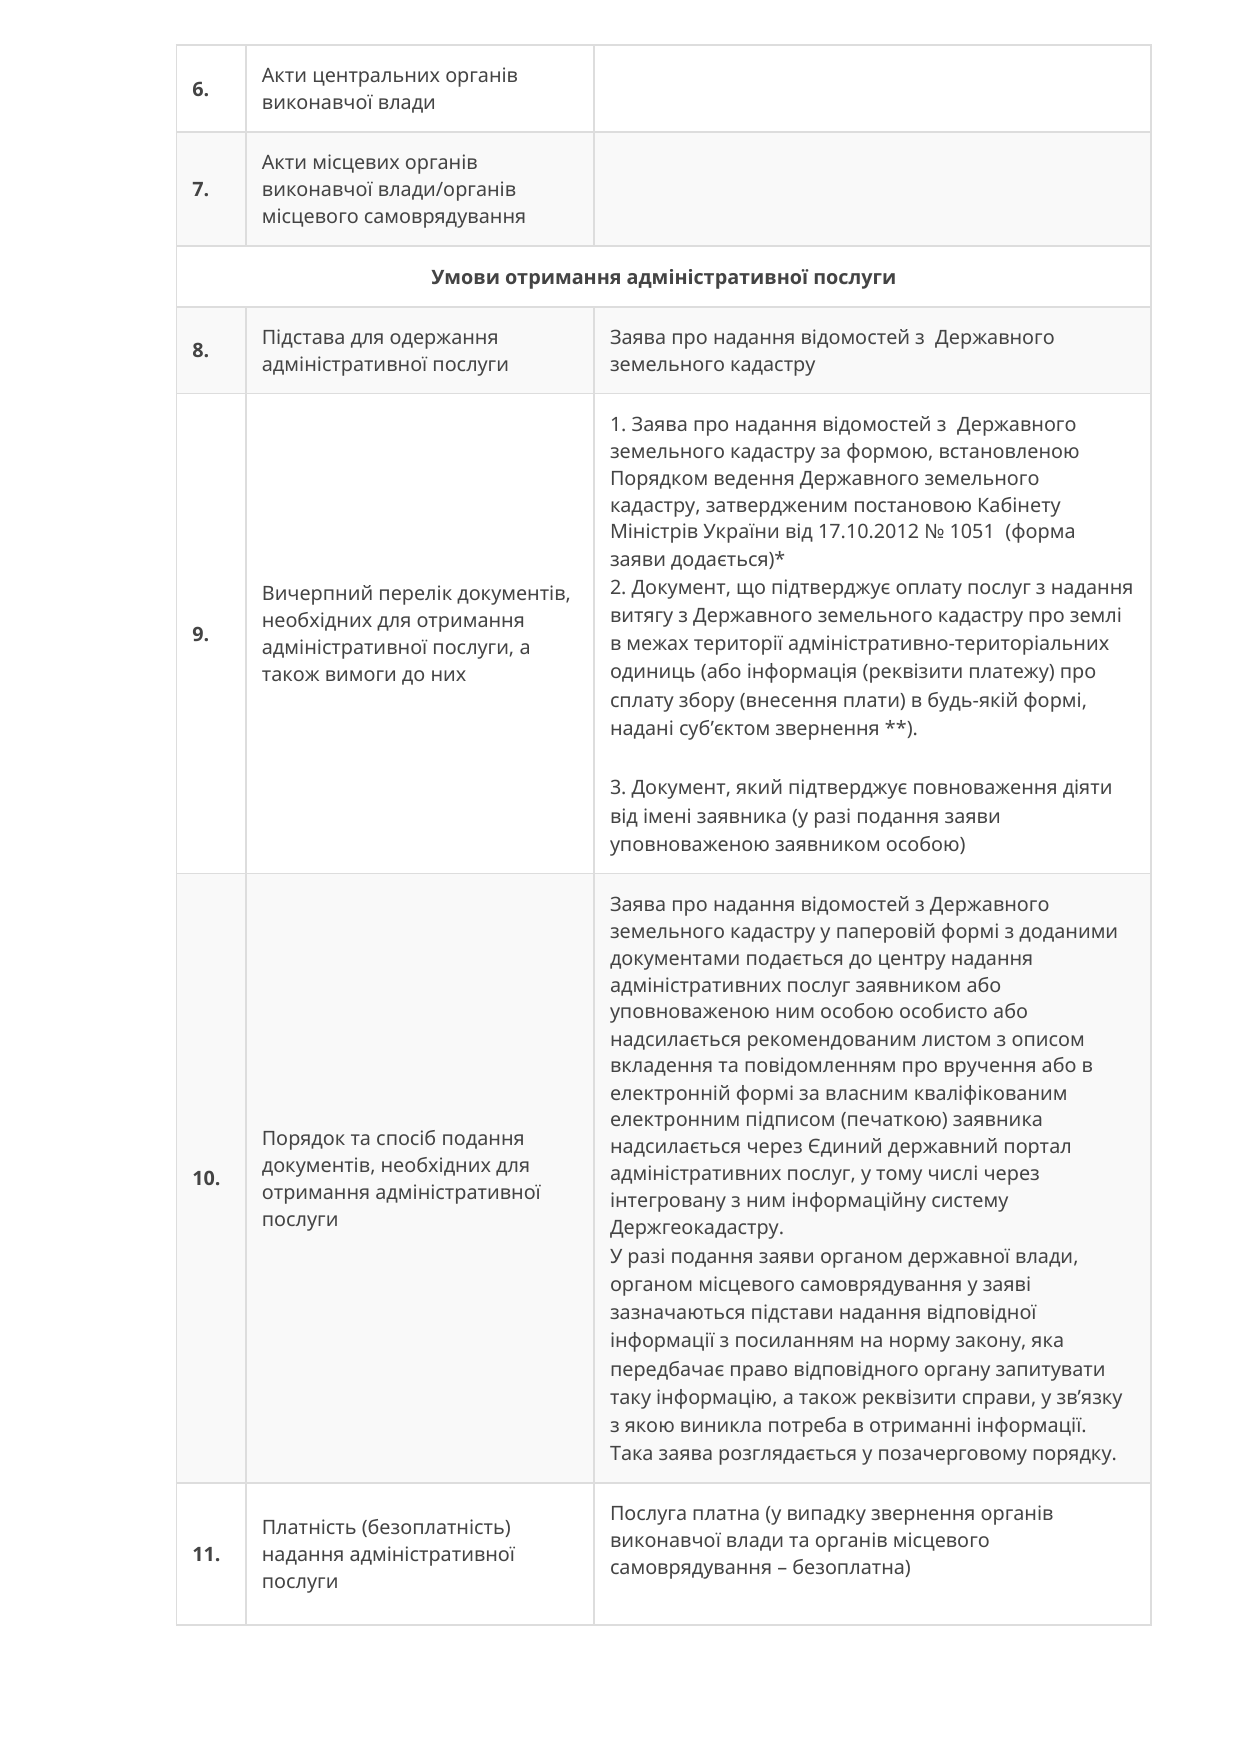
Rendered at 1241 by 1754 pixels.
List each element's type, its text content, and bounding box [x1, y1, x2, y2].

table_cell 9. [177, 394, 245, 873]
table_cell Порядок та спосіб подання документів, необхідних для отримання адміністративної послуги [247, 874, 593, 1482]
table_cell 1. Заява про надання відомостей з Державного земельного кадастру за формою, встановленою Порядком ведення Державного земельного кадастру, затвердженим постановою Кабінету Міністрів України від 17.10.2012 № 1051 (форма заяви додається)* 2. Документ, що підтверджує оплату послуг з надання витягу з Державного земельного кадастру про землі в межах території адміністративно-територіальних одиниць (або інформація (реквізити платежу) про сплату збору (внесення плати) в будь-якій формі, надані суб’єктом звернення **). 3. Документ, який підтверджує повноваження діяти від імені заявника (у разі подання заяви уповноваженою заявником особою) [595, 394, 1150, 873]
table_cell 7. [177, 133, 245, 245]
table_cell Заява про надання відомостей з Державного земельного кадастру [595, 308, 1150, 393]
table_cell Послуга платна (у випадку звернення органів виконавчої влади та органів місцевого самоврядування – безоплатна) [595, 1484, 1150, 1624]
table_cell Акти центральних органів виконавчої влади [247, 46, 593, 131]
table_cell Платність (безоплатність) надання адміністративної послуги [247, 1484, 593, 1624]
table_cell Підстава для одержання адміністративної послуги [247, 308, 593, 393]
table_cell 10. [177, 874, 245, 1482]
table_cell [595, 133, 1150, 245]
table_cell [595, 46, 1150, 131]
table_cell Акти місцевих органів виконавчої влади/органів місцевого самоврядування [247, 133, 593, 245]
table_cell Умови отримання адміністративної послуги [177, 247, 1150, 306]
table_cell Вичерпний перелік документів, необхідних для отримання адміністративної послуги, а також вимоги до них [247, 394, 593, 873]
table_cell Заява про надання відомостей з Державного земельного кадастру у паперовій формі з доданими документами подається до центру надання адміністративних послуг заявником або уповноваженою ним особою особисто або надсилається рекомендованим листом з описом вкладення та повідомленням про вручення або в електронній формі за власним кваліфікованим електронним підписом (печаткою) заявника надсилається через Єдиний державний портал адміністративних послуг, у тому числі через інтегровану з ним інформаційну систему Держгеокадастру. У разі подання заяви органом державної влади, органом місцевого самоврядування у заяві зазначаються підстави надання відповідної інформації з посиланням на норму закону, яка передбачає право відповідного органу запитувати таку інформацію, а також реквізити справи, у зв’язку з якою виникла потреба в отриманні інформації. Така заява розглядається у позачерговому порядку. [595, 874, 1150, 1482]
table_cell 6. [177, 46, 245, 131]
table_cell 11. [177, 1484, 245, 1624]
table_cell 8. [177, 308, 245, 393]
